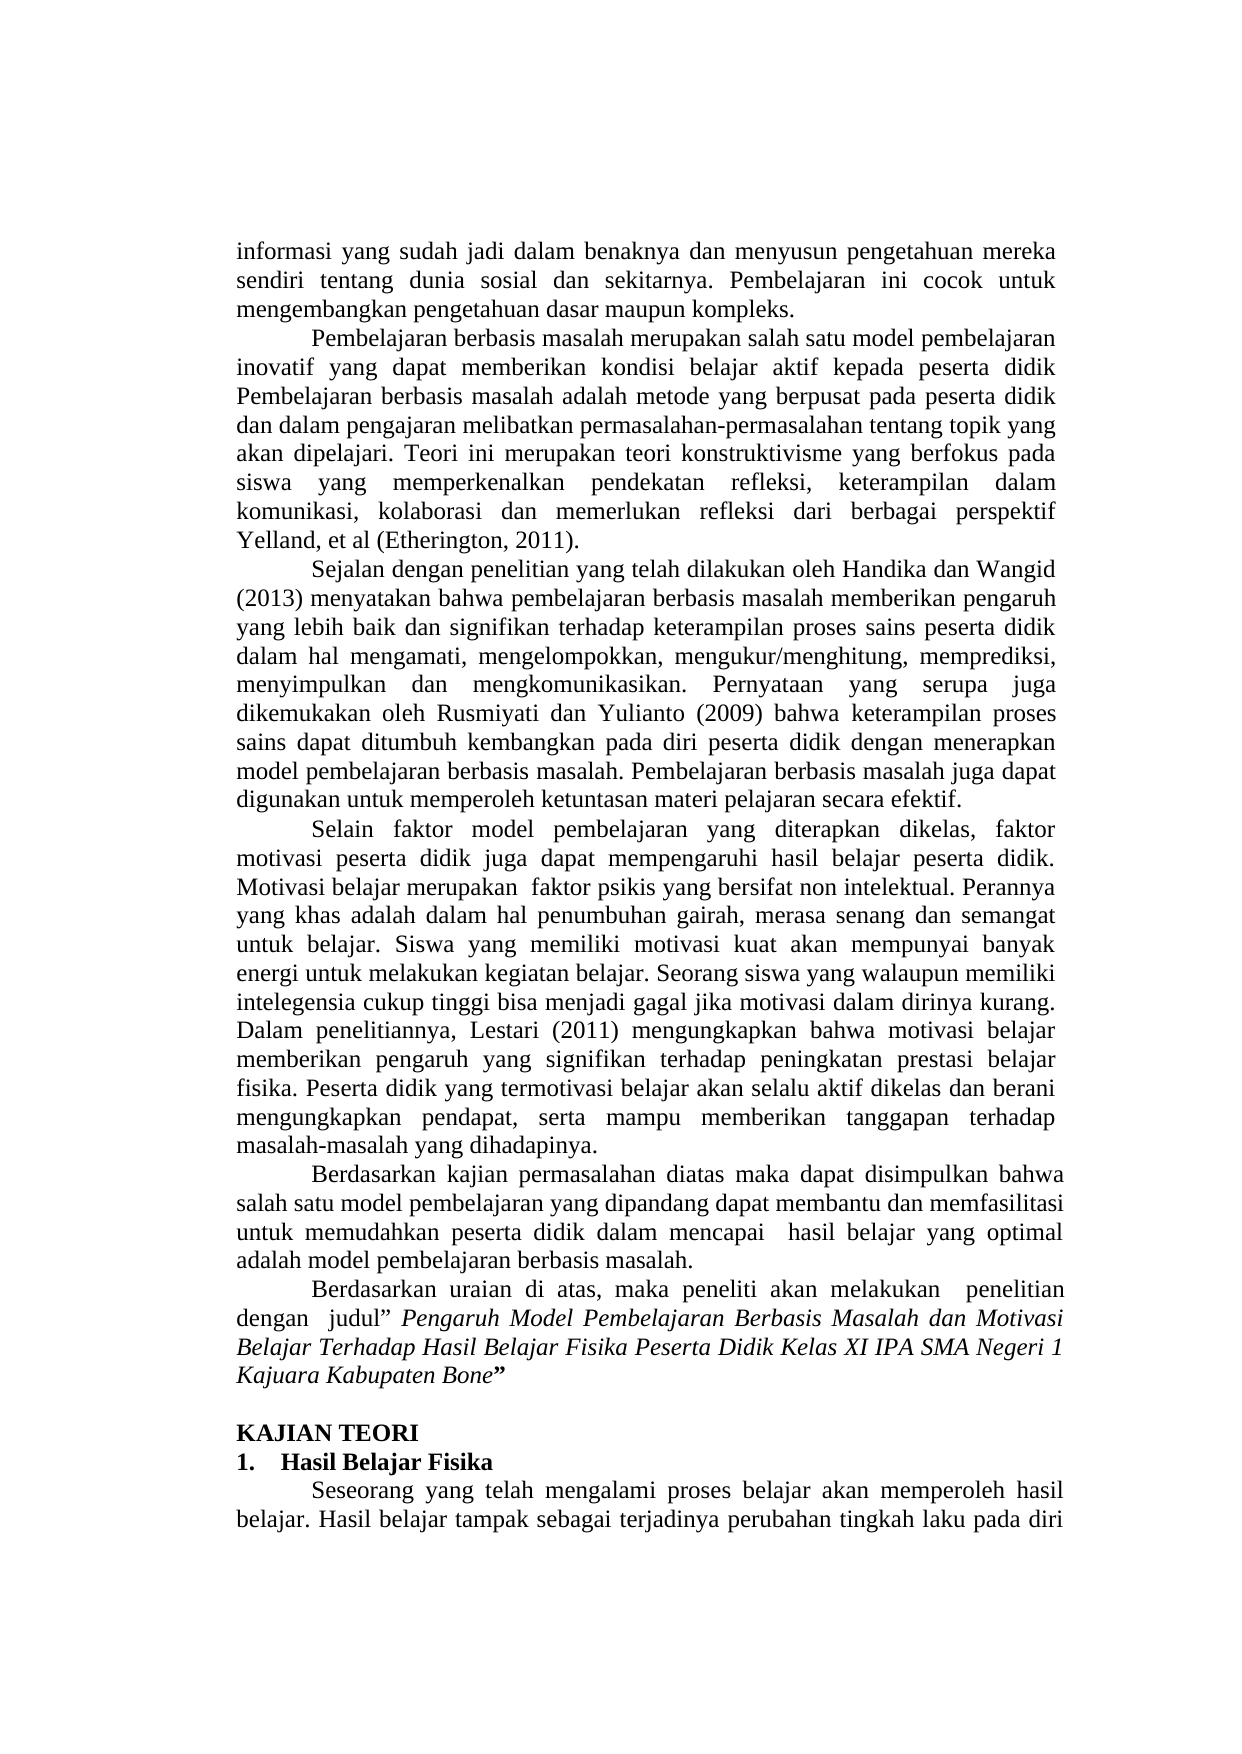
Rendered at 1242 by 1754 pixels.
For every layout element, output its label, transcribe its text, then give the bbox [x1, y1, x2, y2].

text Sejalan dengan penelitian yang telah dilakukan oleh Handika dan Wangid (2013) menyatakan bahwa pembelajaran berbasis masalah memberikan pengaruh yang lebih baik dan signifikan terhadap keterampilan proses sains peserta didik dalam hal mengamati, mengelompokkan, mengukur/menghitung, memprediksi, menyimpulkan dan mengkomunikasikan. Pernyataan yang serupa juga dikemukakan oleh Rusmiyati dan Yulianto (2009) bahwa keterampilan proses sains dapat ditumbuh kembangkan pada diri peserta didik dengan menerapkan model pembelajaran berbasis masalah. Pembelajaran berbasis masalah juga dapat digunakan untuk memperoleh ketuntasan materi pelajaran secara efektif. [236, 554, 1057, 813]
text Selain faktor model pembelajaran yang diterapkan dikelas, faktor motivasi peserta didik juga dapat mempengaruhi hasil belajar peserta didik. Motivasi belajar merupakan faktor psikis yang bersifat non intelektual. Perannya yang khas adalah dalam hal penumbuhan gairah, merasa senang dan semangat untuk belajar. Siswa yang memiliki motivasi kuat akan mempunyai banyak energi untuk melakukan kegiatan belajar. Seorang siswa yang walaupun memiliki intelegensia cukup tinggi bisa menjadi gagal jika motivasi dalam dirinya kurang. Dalam penelitiannya, Lestari (2011) mengungkapkan bahwa motivasi belajar memberikan pengaruh yang signifikan terhadap peningkatan prestasi belajar fisika. Peserta didik yang termotivasi belajar akan selalu aktif dikelas dan berani mengungkapkan pendapat, serta mampu memberikan tanggapan terhadap masalah-masalah yang dihadapinya. [236, 814, 1056, 1159]
text Berdasarkan uraian di atas, maka peneliti akan melakukan penelitian dengan judul” Pengaruh Model Pembelajaran Berbasis Masalah dan Motivasi Belajar Terhadap Hasil Belajar Fisika Peserta Didik Kelas XI IPA SMA Negeri 1 Kajuara Kabupaten Bone” [236, 1274, 1064, 1389]
list Hasil Belajar Fisika [236, 1447, 1064, 1476]
text Pembelajaran berbasis masalah merupakan salah satu model pembelajaran inovatif yang dapat memberikan kondisi belajar aktif kepada peserta didik Pembelajaran berbasis masalah adalah metode yang berpusat pada peserta didik dan dalam pengajaran melibatkan permasalahan-permasalahan tentang topik yang akan dipelajari. Teori ini merupakan teori konstruktivisme yang berfokus pada siswa yang memperkenalkan pendekatan refleksi, keterampilan dalam komunikasi, kolaborasi dan memerlukan refleksi dari berbagai perspektif Yelland, et al (Etherington, 2011). [236, 323, 1057, 553]
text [236, 1476, 1064, 1533]
text KAJIAN TEORI [236, 1418, 1064, 1447]
text Berdasarkan kajian permasalahan diatas maka dapat disimpulkan bahwa salah satu model pembelajaran yang dipandang dapat membantu dan memfasilitasi untuk memudahkan peserta didik dalam mencapai hasil belajar yang optimal adalah model pembelajaran berbasis masalah. [236, 1159, 1064, 1274]
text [236, 236, 1057, 322]
